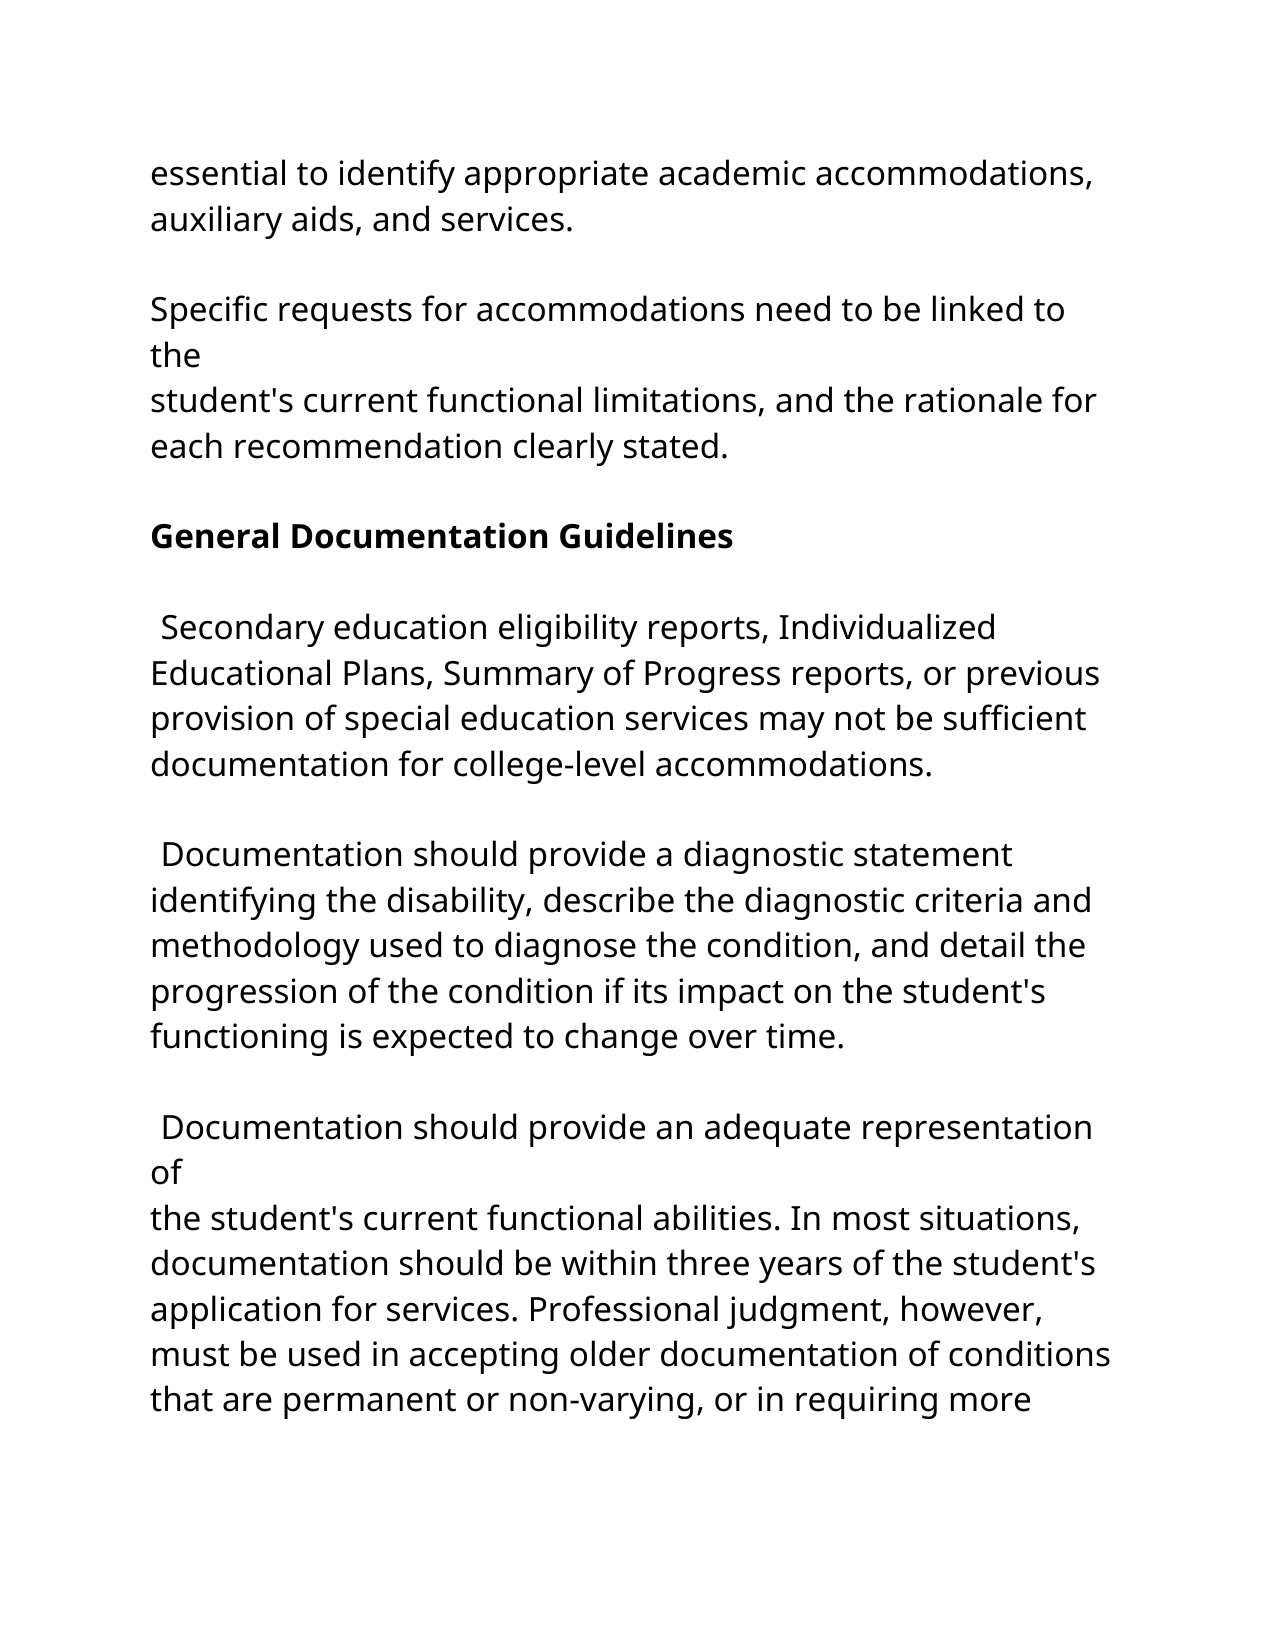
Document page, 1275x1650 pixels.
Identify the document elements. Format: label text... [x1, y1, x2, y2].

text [150, 150, 1125, 241]
text identifying the disability, describe the diagnostic criteria and [150, 877, 1125, 922]
text each recommendation clearly stated. [150, 422, 1125, 468]
text documentation should be within three years of the student's [150, 1240, 1125, 1285]
text functioning is expected to change over time. [150, 1013, 1125, 1058]
text General Documentation Guidelines [150, 513, 1125, 559]
text methodology used to diagnose the condition, and detail the [150, 922, 1125, 967]
text Specific requests for accommodations need to be linked to the [150, 286, 1125, 377]
text Secondary education eligibility reports, Individualized [150, 604, 1125, 649]
text student's current functional limitations, and the rationale for [150, 377, 1125, 422]
text progression of the condition if its impact on the student's [150, 967, 1125, 1013]
text documentation for college-level accommodations. [150, 740, 1125, 786]
text the student's current functional abilities. In most situations, [150, 1194, 1125, 1240]
text Educational Plans, Summary of Progress reports, or previous [150, 649, 1125, 695]
text Documentation should provide a diagnostic statement [150, 831, 1125, 877]
text provision of special education services may not be sufficient [150, 695, 1125, 740]
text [150, 1285, 1125, 1422]
text Documentation should provide an adequate representation of [150, 1104, 1125, 1194]
